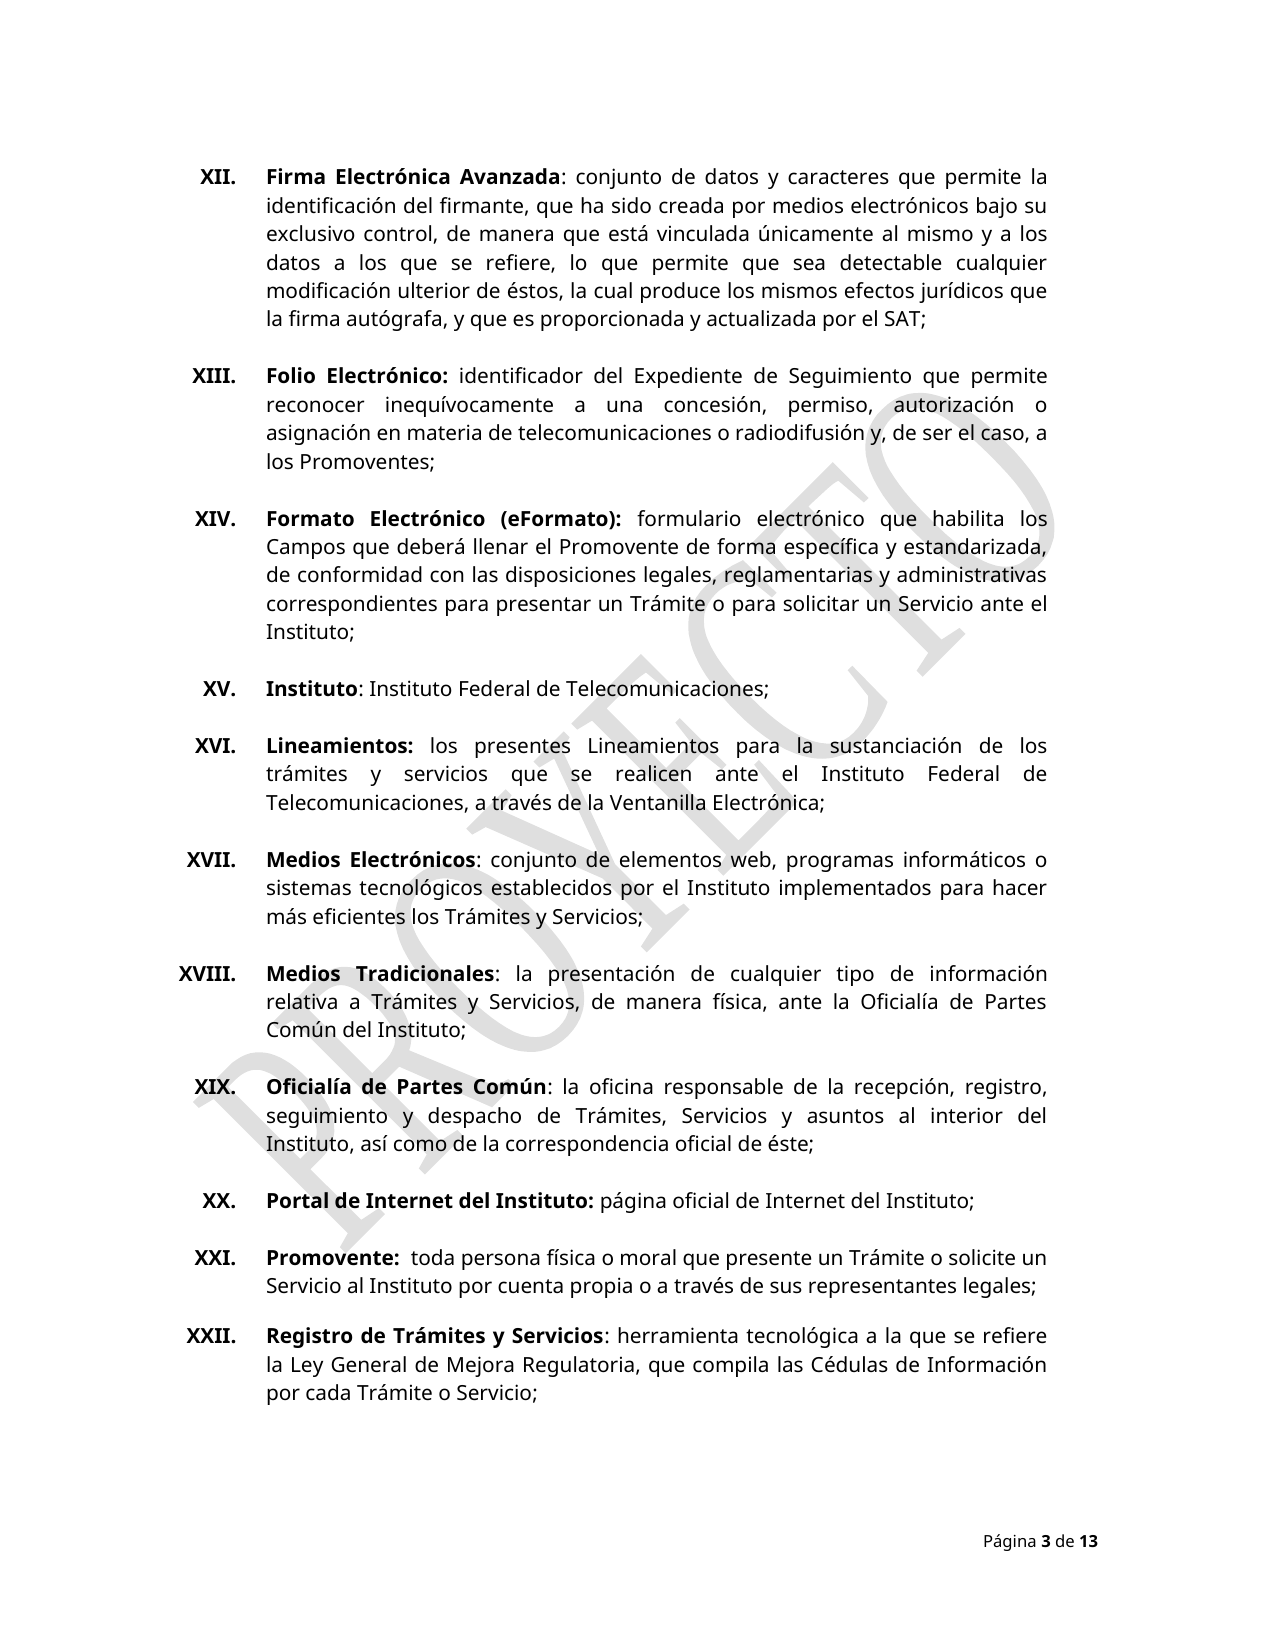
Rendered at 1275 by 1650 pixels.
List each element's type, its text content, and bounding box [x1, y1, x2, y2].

list Lineamientos: los presentes Lineamientos para la sustanciación de los trámites y servicios que se realicen ante el Instituto Federal de Telecomunicaciones, a través de la Ventanilla Electrónica; [236, 731, 1048, 816]
list Instituto: Instituto Federal de Telecomunicaciones; [236, 674, 1048, 703]
list Formato Electrónico (eFormato): formulario electrónico que habilita los Campos que deberá llenar el Promovente de forma específica y estandarizada, de conformidad con las disposiciones legales, reglamentarias y administrativas correspondientes para presentar un Trámite o para solicitar un Servicio ante el Instituto; [236, 504, 1048, 646]
list Medios Tradicionales: la presentación de cualquier tipo de información relativa a Trámites y Servicios, de manera física, ante la Oficialía de Partes Común del Instituto; [236, 959, 1048, 1044]
list Registro de Trámites y Servicios: herramienta tecnológica a la que se refiere la Ley General de Mejora Regulatoria, que compila las Cédulas de Información por cada Trámite o Servicio; [236, 1321, 1048, 1407]
list Oficialía de Partes Común: la oficina responsable de la recepción, registro, seguimiento y despacho de Trámites, Servicios y asuntos al interior del Instituto, así como de la correspondencia oficial de éste; [236, 1072, 1048, 1158]
list Portal de Internet del Instituto: página oficial de Internet del Instituto; [236, 1186, 1048, 1214]
list Folio Electrónico: identificador del Expediente de Seguimiento que permite reconocer inequívocamente a una concesión, permiso, autorización o asignación en materia de telecomunicaciones o radiodifusión y, de ser el caso, a los Promoventes; [236, 361, 1048, 475]
list Promovente: toda persona física o moral que presente un Trámite o solicite un Servicio al Instituto por cuenta propia o a través de sus representantes legales; [236, 1243, 1048, 1300]
list Medios Electrónicos: conjunto de elementos web, programas informáticos o sistemas tecnológicos establecidos por el Instituto implementados para hacer más eficientes los Trámites y Servicios; [236, 845, 1048, 930]
list Firma Electrónica Avanzada: conjunto de datos y caracteres que permite la identificación del firmante, que ha sido creada por medios electrónicos bajo su exclusivo control, de manera que está vinculada únicamente al mismo y a los datos a los que se refiere, lo que permite que sea detectable cualquier modificación ulterior de éstos, la cual produce los mismos efectos jurídicos que la firma autógrafa, y que es proporcionada y actualizada por el SAT; [236, 162, 1048, 333]
